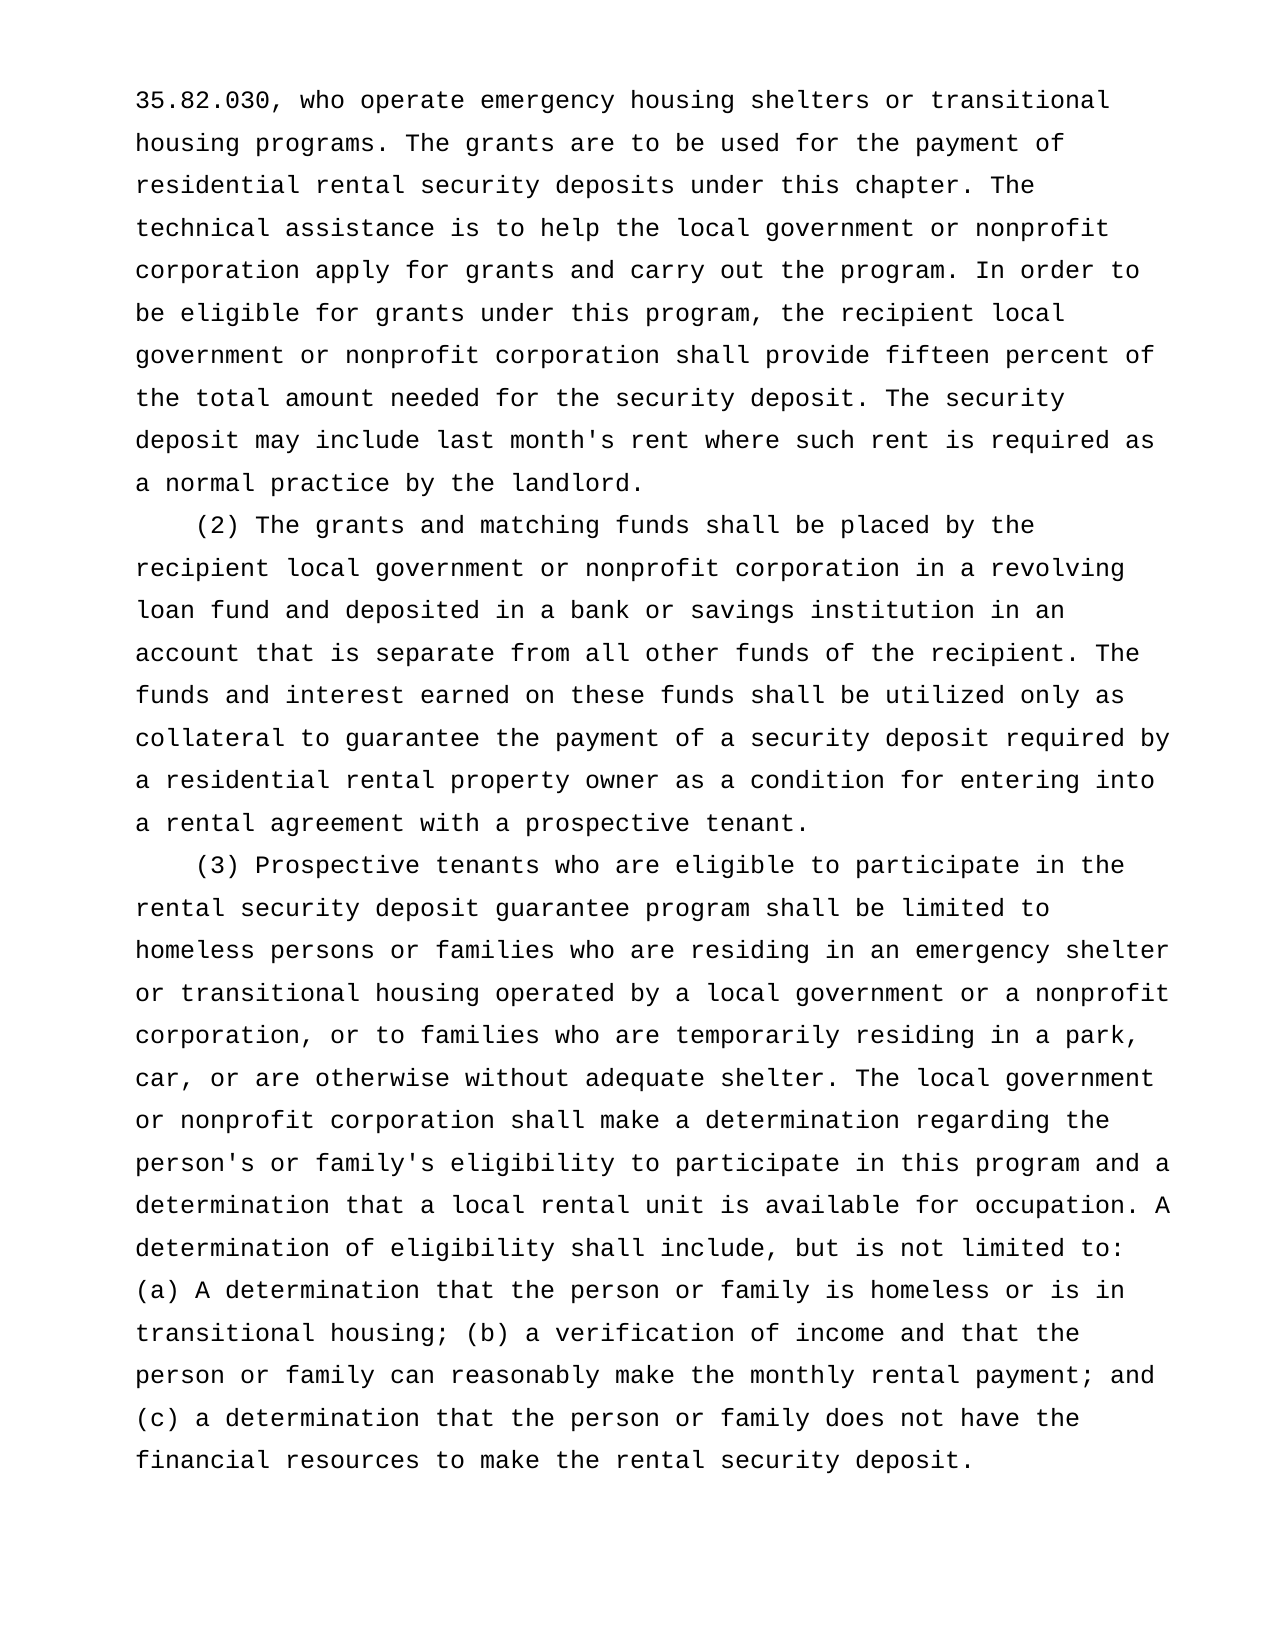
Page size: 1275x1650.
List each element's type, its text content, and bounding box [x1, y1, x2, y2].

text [135, 75, 1170, 500]
text (3) Prospective tenants who are eligible to participate in the rental security deposit guarantee program shall be limited to homeless persons or families who are residing in an emergency shelter or transitional housing operated by a local government or a nonprofit corporation, or to families who are temporarily residing in a park, car, or are otherwise without adequate shelter. The local government or nonprofit corporation shall make a determination regarding the person's or family's eligibility to participate in this program and a determination that a local rental unit is available for occupation. A determination of eligibility shall include, but is not limited to: (a) A determination that the person or family is homeless or is in transitional housing; (b) a verification of income and that the person or family can reasonably make the monthly rental payment; and (c) a determination that the person or family does not have the financial resources to make the rental security deposit. [135, 840, 1170, 1477]
text (2) The grants and matching funds shall be placed by the recipient local government or nonprofit corporation in a revolving loan fund and deposited in a bank or savings institution in an account that is separate from all other funds of the recipient. The funds and interest earned on these funds shall be utilized only as collateral to guarantee the payment of a security deposit required by a residential rental property owner as a condition for entering into a rental agreement with a prospective tenant. [135, 500, 1170, 840]
